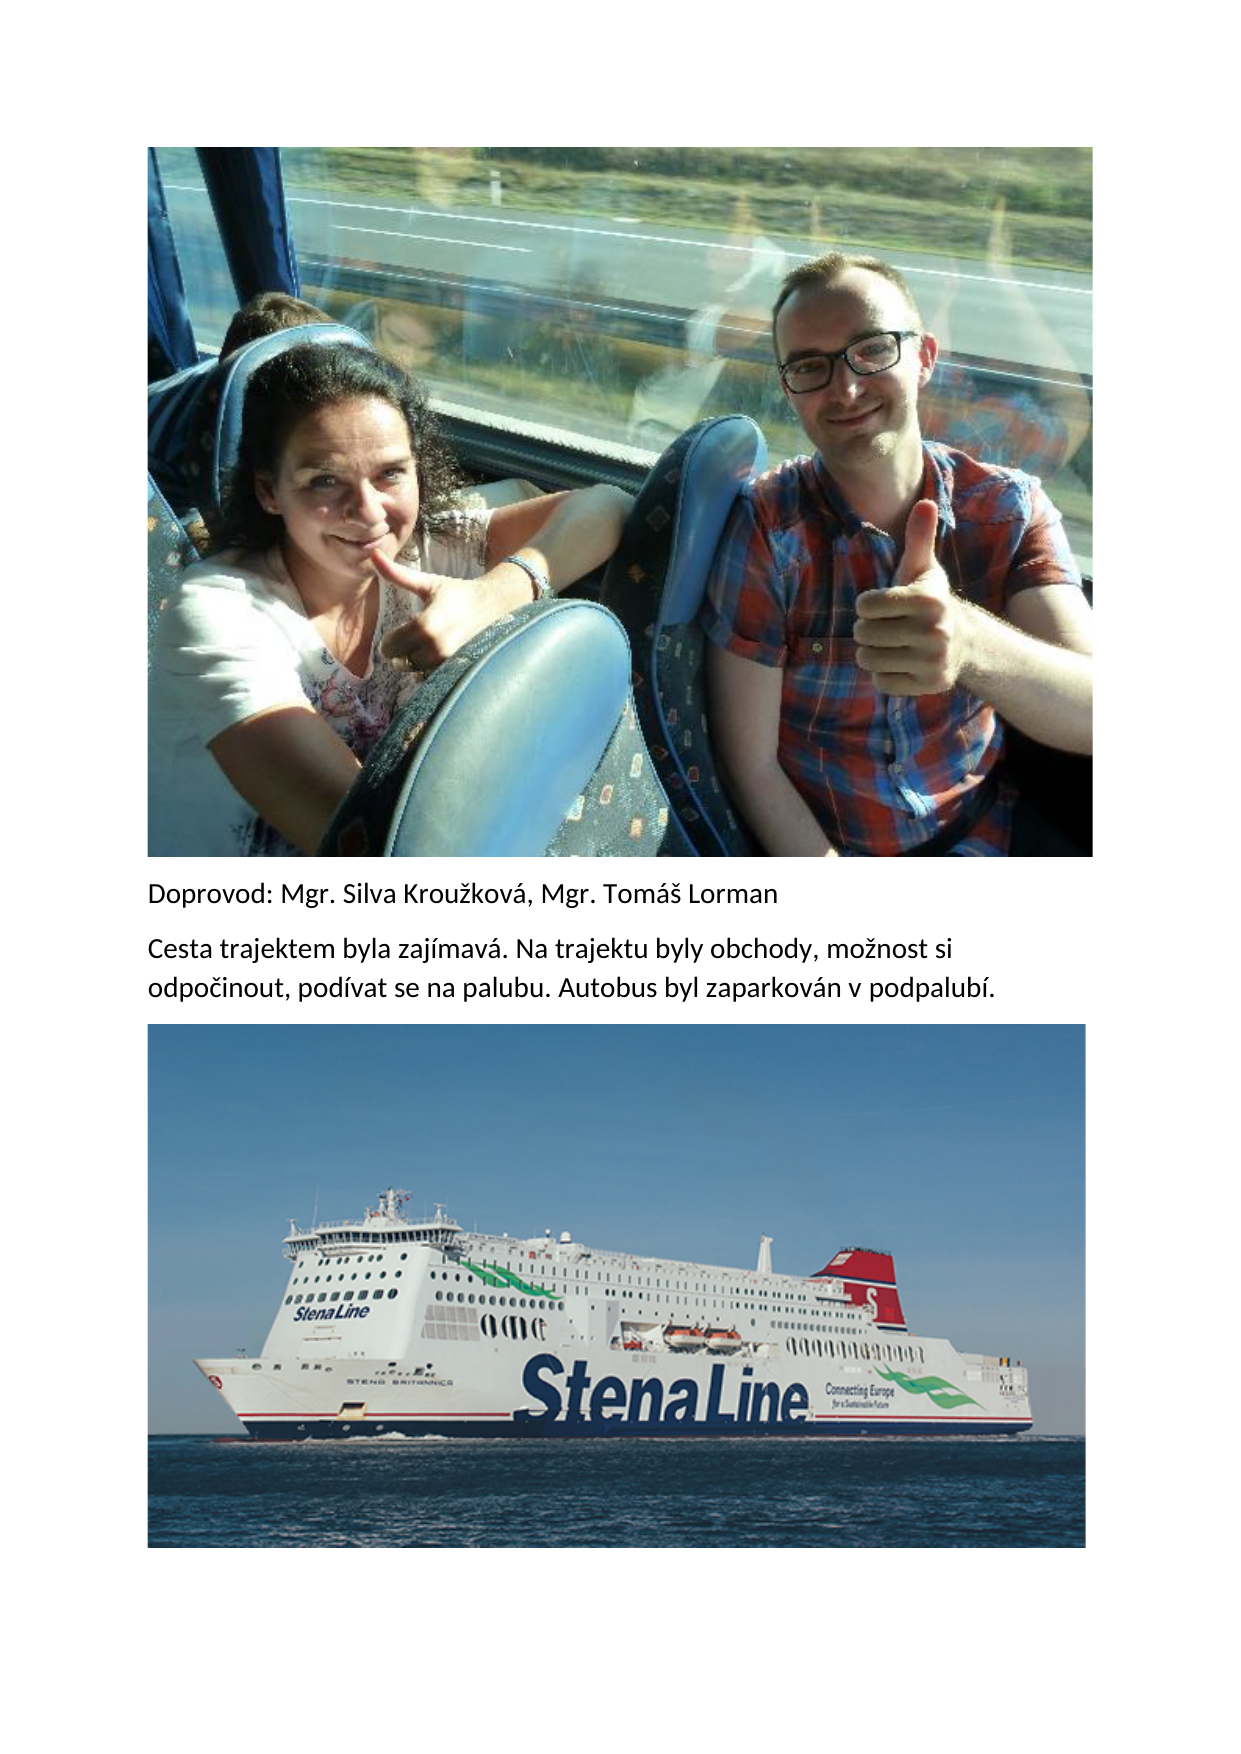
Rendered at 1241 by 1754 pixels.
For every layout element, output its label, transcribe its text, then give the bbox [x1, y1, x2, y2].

picture [147, 1024, 1086, 1548]
picture [147, 147, 1093, 857]
text Cesta trajektem byla zajímavá. Na trajektu byly obchody, možnost si odpočinout, podívat se na palubu. Autobus byl zaparkován v podpalubí. [148, 931, 1093, 1004]
text Doprovod: Mgr. Silva Kroužková, Mgr. Tomáš Lorman [148, 875, 1093, 911]
